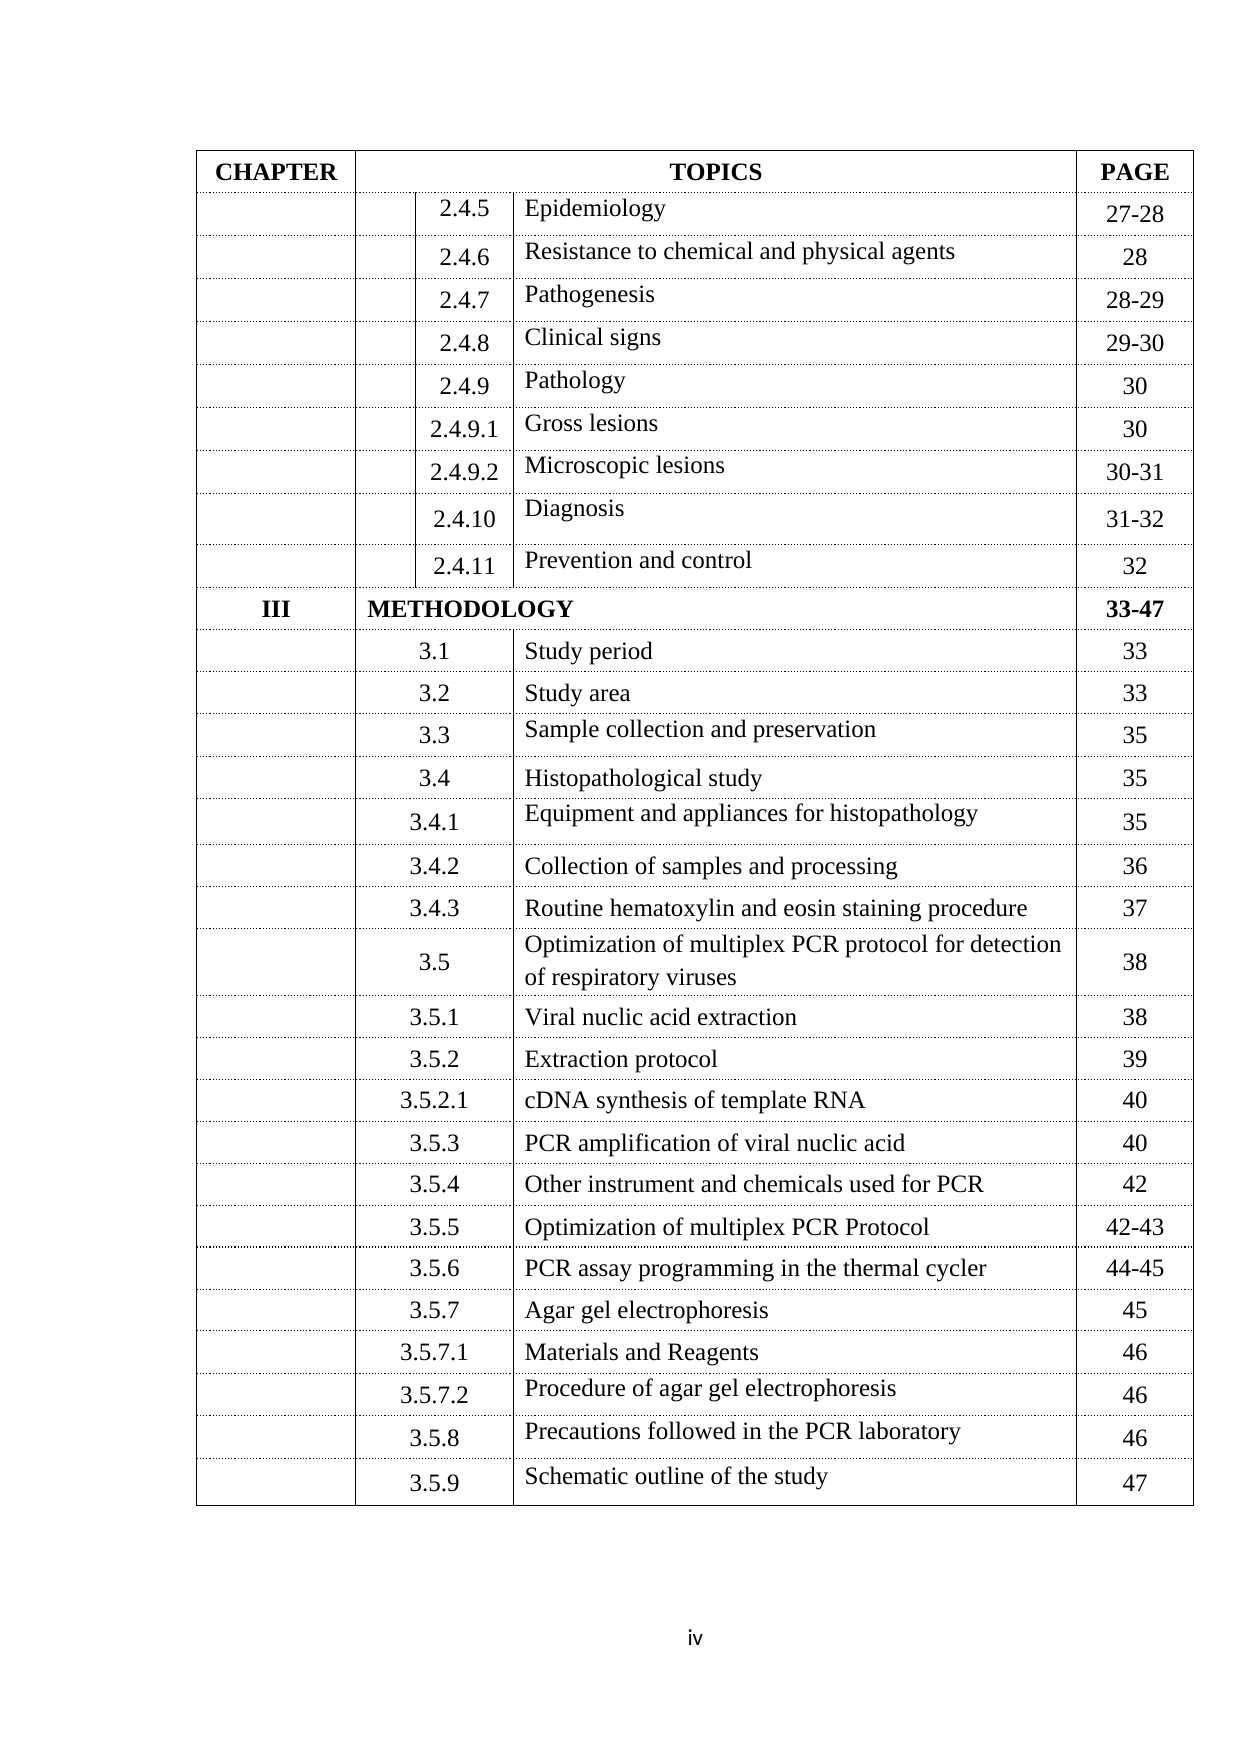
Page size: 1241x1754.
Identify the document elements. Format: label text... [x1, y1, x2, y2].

table_cell 2.4.9.2 [416, 450, 513, 492]
table_cell [356, 364, 415, 407]
table_cell Schematic outline of the study [514, 1458, 1076, 1505]
table_cell 3.5.9 [356, 1458, 513, 1505]
table_cell 30 [1077, 364, 1193, 407]
table_cell 35 [1077, 756, 1193, 797]
table_cell 37 [1077, 886, 1193, 928]
table_cell III [197, 587, 355, 629]
table_cell 2.4.10 [416, 493, 513, 544]
table_cell [197, 364, 355, 407]
table_cell [197, 192, 355, 235]
table_cell Epidemiology [514, 192, 1076, 235]
table_cell 33 [1077, 671, 1193, 713]
table_cell 35 [1077, 798, 1193, 844]
table_cell [197, 1246, 355, 1288]
table_header CHAPTER [197, 151, 355, 192]
table_cell 42-43 [1077, 1205, 1193, 1246]
table_cell 32 [1077, 544, 1193, 587]
table_cell Routine hematoxylin and eosin staining procedure [514, 886, 1076, 928]
table_cell [356, 493, 415, 544]
table_cell [197, 798, 355, 844]
table_cell 30 [1077, 407, 1193, 449]
table_cell PCR amplification of viral nuclic acid [514, 1121, 1076, 1162]
table_cell [197, 450, 355, 492]
table_cell 33-47 [1077, 587, 1193, 629]
table_cell 2.4.8 [416, 321, 513, 364]
table_cell 2.4.6 [416, 235, 513, 278]
table_cell Extraction protocol [514, 1037, 1076, 1078]
table_cell [356, 407, 415, 449]
table_cell Optimization of multiplex PCR protocol for detection of respiratory viruses [514, 928, 1076, 994]
table_cell Prevention and control [514, 544, 1076, 587]
table_cell 46 [1077, 1373, 1193, 1415]
table_cell [197, 1415, 355, 1458]
table_cell 3.5.7.1 [356, 1330, 513, 1372]
table_cell 2.4.9 [416, 364, 513, 407]
table_cell Clinical signs [514, 321, 1076, 364]
table_cell [197, 1289, 355, 1330]
table_cell Procedure of agar gel electrophoresis [514, 1373, 1076, 1415]
table_cell 28-29 [1077, 278, 1193, 321]
table_cell 3.3 [356, 713, 513, 756]
table_cell 2.4.11 [416, 544, 513, 587]
table_cell [356, 450, 415, 492]
table_cell 47 [1077, 1458, 1193, 1505]
table_cell Study area [514, 671, 1076, 713]
table_cell 3.4.3 [356, 886, 513, 928]
table_cell 40 [1077, 1121, 1193, 1162]
table_cell Materials and Reagents [514, 1330, 1076, 1372]
table_cell 3.5.4 [356, 1163, 513, 1204]
table_cell 3.4.1 [356, 798, 513, 844]
table_cell [356, 544, 415, 587]
table_header TOPICS [356, 151, 1076, 192]
table_header PAGE [1077, 151, 1193, 192]
table_cell [197, 1121, 355, 1162]
table_cell [197, 1330, 355, 1372]
table_cell 3.5.8 [356, 1415, 513, 1458]
table_cell [197, 629, 355, 671]
table_cell [197, 1163, 355, 1204]
table_cell [197, 1037, 355, 1078]
table_cell Other instrument and chemicals used for PCR [514, 1163, 1076, 1204]
table_cell [197, 995, 355, 1037]
table_cell Microscopic lesions [514, 450, 1076, 492]
table_cell PCR assay programming in the thermal cycler [514, 1246, 1076, 1288]
table_cell Diagnosis [514, 493, 1076, 544]
table_cell Sample collection and preservation [514, 713, 1076, 756]
table_cell [356, 278, 415, 321]
table_cell [197, 1458, 355, 1505]
table_cell Viral nuclic acid extraction [514, 995, 1076, 1037]
table_cell 33 [1077, 629, 1193, 671]
table_cell 2.4.5 [416, 192, 513, 235]
table_cell [197, 407, 355, 449]
table_cell Histopathological study [514, 756, 1076, 797]
table_cell [197, 844, 355, 886]
table_cell 3.1 [356, 629, 513, 671]
table_cell [197, 886, 355, 928]
table_cell [356, 321, 415, 364]
table_cell 3.5.2.1 [356, 1079, 513, 1121]
table_cell 28 [1077, 235, 1193, 278]
table_cell 3.2 [356, 671, 513, 713]
table_cell 3.5.3 [356, 1121, 513, 1162]
table_cell 45 [1077, 1289, 1193, 1330]
table_cell 35 [1077, 713, 1193, 756]
table_cell [197, 928, 355, 994]
table_cell METHODOLOGY [356, 587, 1076, 629]
table_cell [197, 671, 355, 713]
table_cell 3.5 [356, 928, 513, 994]
table_cell [197, 1079, 355, 1121]
table_cell Precautions followed in the PCR laboratory [514, 1415, 1076, 1458]
table_cell 3.4.2 [356, 844, 513, 886]
table_cell [356, 235, 415, 278]
table_cell [197, 1373, 355, 1415]
table_cell 42 [1077, 1163, 1193, 1204]
table_cell 3.5.6 [356, 1246, 513, 1288]
table_cell [197, 493, 355, 544]
table_cell [356, 192, 415, 235]
table_cell Collection of samples and processing [514, 844, 1076, 886]
table_cell [197, 1205, 355, 1246]
table_cell 29-30 [1077, 321, 1193, 364]
table_cell Pathology [514, 364, 1076, 407]
table_cell Pathogenesis [514, 278, 1076, 321]
table_cell 40 [1077, 1079, 1193, 1121]
table_cell [197, 321, 355, 364]
table_cell [197, 235, 355, 278]
table_cell [197, 278, 355, 321]
table_cell Optimization of multiplex PCR Protocol [514, 1205, 1076, 1246]
table_cell 39 [1077, 1037, 1193, 1078]
table_cell 38 [1077, 995, 1193, 1037]
table_cell 30-31 [1077, 450, 1193, 492]
table_cell 3.4 [356, 756, 513, 797]
table_cell Resistance to chemical and physical agents [514, 235, 1076, 278]
table_cell Equipment and appliances for histopathology [514, 798, 1076, 844]
table_cell 3.5.7 [356, 1289, 513, 1330]
table_cell 3.5.5 [356, 1205, 513, 1246]
table_cell Gross lesions [514, 407, 1076, 449]
table_cell [197, 544, 355, 587]
table_cell 46 [1077, 1330, 1193, 1372]
table_cell 3.5.1 [356, 995, 513, 1037]
table_cell Agar gel electrophoresis [514, 1289, 1076, 1330]
table_cell 31-32 [1077, 493, 1193, 544]
table_cell 27-28 [1077, 192, 1193, 235]
table_cell 2.4.9.1 [416, 407, 513, 449]
table_cell [197, 756, 355, 797]
table_cell Study period [514, 629, 1076, 671]
table_cell 2.4.7 [416, 278, 513, 321]
table_cell [197, 713, 355, 756]
table_cell 46 [1077, 1415, 1193, 1458]
table_cell cDNA synthesis of template RNA [514, 1079, 1076, 1121]
table_cell 44-45 [1077, 1246, 1193, 1288]
table_cell 3.5.2 [356, 1037, 513, 1078]
table_cell 3.5.7.2 [356, 1373, 513, 1415]
table_cell 36 [1077, 844, 1193, 886]
table_cell 38 [1077, 928, 1193, 994]
